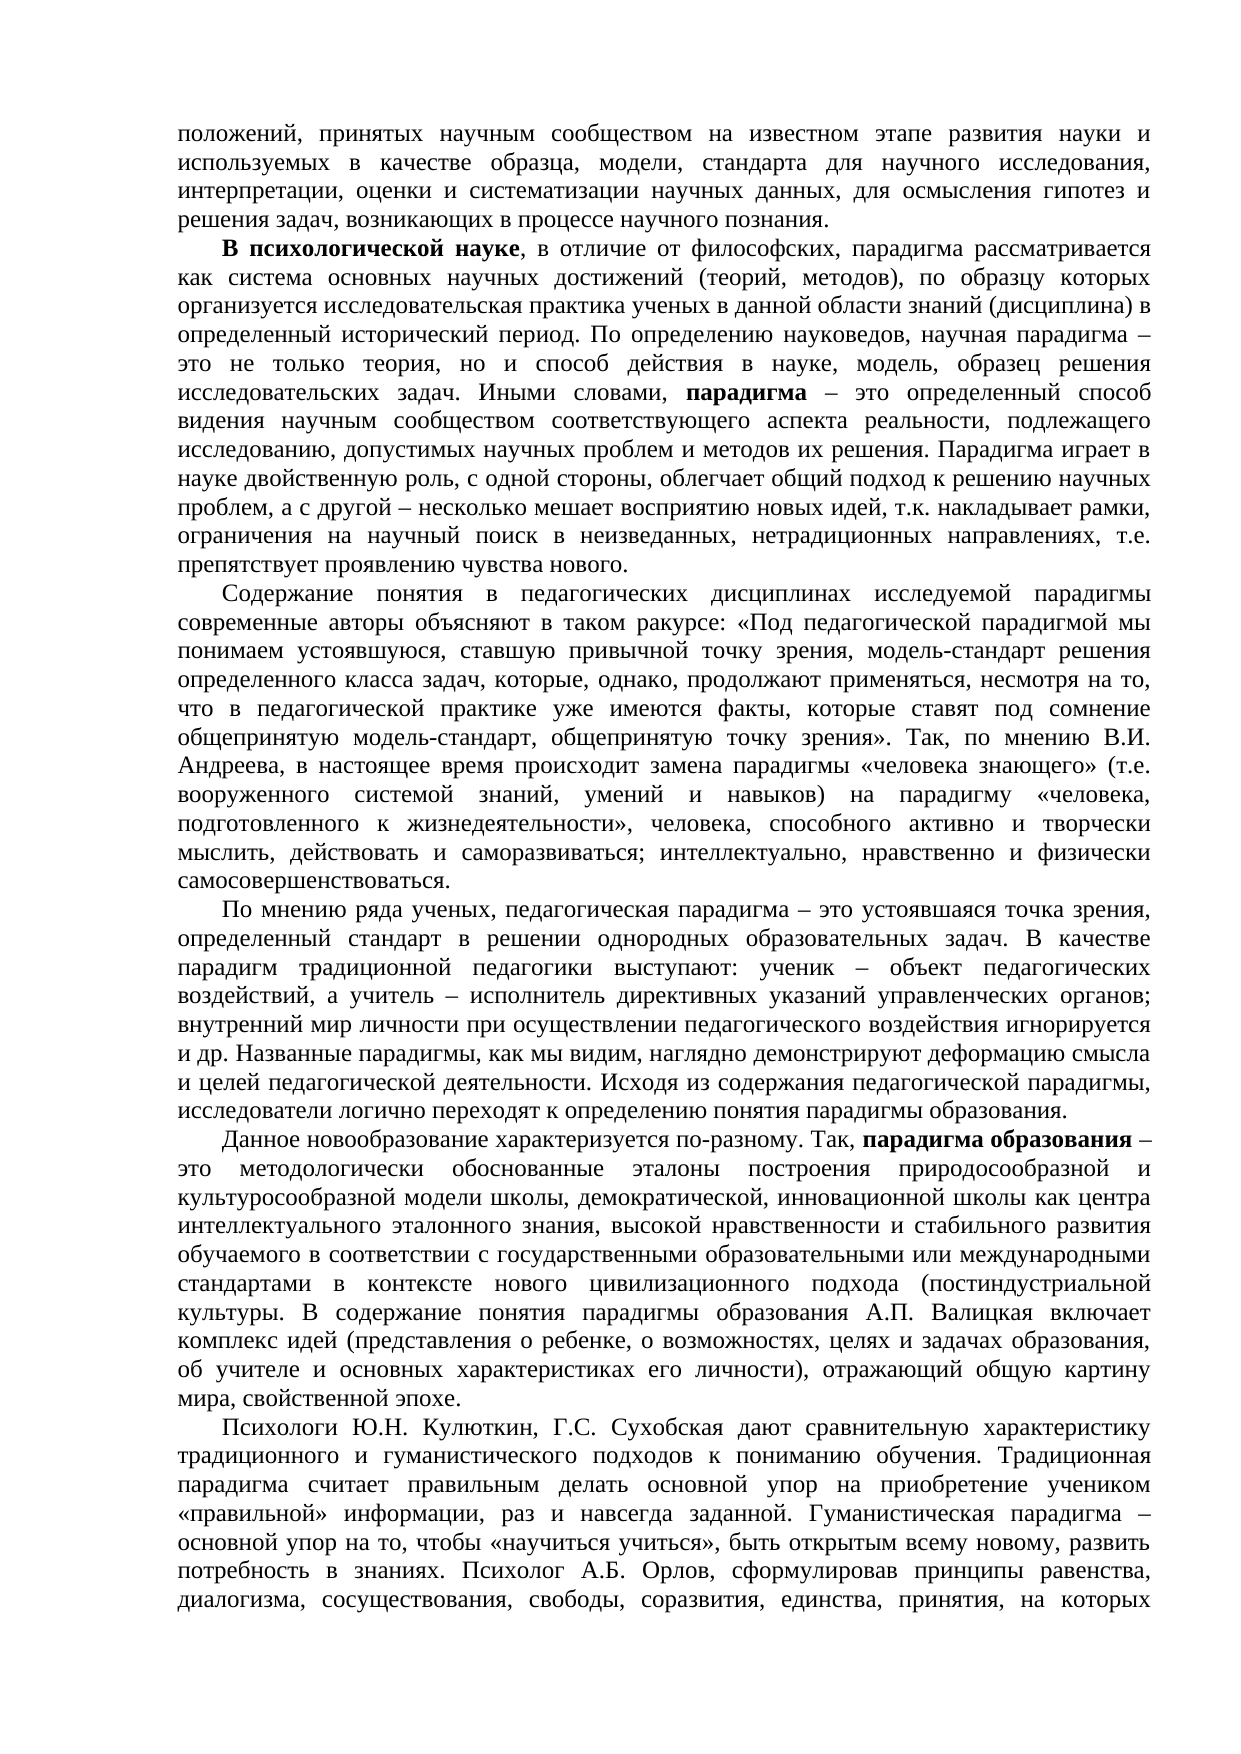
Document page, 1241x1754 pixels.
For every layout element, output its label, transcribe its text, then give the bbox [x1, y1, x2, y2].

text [177, 118, 1152, 233]
text Данное новообразование характеризуется по-разному. Так, парадигма образования – это методологически обоснованные эталоны построения природосообразной и культуросообразной модели школы, демократической, инновационной школы как центра интеллектуального эталонного знания, высокой нравственности и стабильного развития обучаемого в соответствии с государственными образовательными или международными стандартами в контексте нового цивилизационного подхода (постиндустриальной культуры. В содержание понятия парадигмы образования А.П. Валицкая включает комплекс идей (представления о ребенке, о возможностях, целях и задачах образования, об учителе и основных характеристиках его личности), отражающий общую картину мира, свойственной эпохе. [177, 1124, 1152, 1412]
text По мнению ряда ученых, педагогическая парадигма – это устоявшаяся точка зрения, определенный стандарт в решении однородных образовательных задач. В качестве парадигм традиционной педагогики выступают: ученик – объект педагогических воздействий, а учитель – исполнитель директивных указаний управленческих органов; внутренний мир личности при осуществлении педагогического воздействия игнорируется и др. Названные парадигмы, как мы видим, наглядно демонстрируют деформацию смысла и целей педагогической деятельности. Исходя из содержания педагогической парадигмы, исследователи логично переходят к определению понятия парадигмы образования. [177, 894, 1152, 1124]
text В психологической науке, в отличие от философских, парадигма рассматривается как система основных научных достижений (теорий, методов), по образцу которых организуется исследовательская практика ученых в данной области знаний (дисциплина) в определенный исторический период. По определению науковедов, научная парадигма – это не только теория, но и способ действия в науке, модель, образец решения исследовательских задач. Иными словами, парадигма – это определенный способ видения научным сообществом соответствующего аспекта реальности, подлежащего исследованию, допустимых научных проблем и методов их решения. Парадигма играет в науке двойственную роль, с одной стороны, облегчает общий подход к решению научных проблем, а с другой – несколько мешает восприятию новых идей, т.к. накладывает рамки, ограничения на научный поиск в неизведанных, нетрадиционных направлениях, т.е. препятствует проявлению чувства нового. [177, 233, 1152, 578]
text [177, 1412, 1152, 1613]
text Содержание понятия в педагогических дисциплинах исследуемой парадигмы современные авторы объясняют в таком ракурсе: «Под педагогической парадигмой мы понимаем устоявшуюся, ставшую привычной точку зрения, модель-стандарт решения определенного класса задач, которые, однако, продолжают применяться, несмотря на то, что в педагогической практике уже имеются факты, которые ставят под сомнение общепринятую модель-стандарт, общепринятую точку зрения». Так, по мнению В.И. Андреева, в настоящее время происходит замена парадигмы «человека знающего» (т.е. вооруженного системой знаний, умений и навыков) на парадигму «человека, подготовленного к жизнедеятельности», человека, способного активно и творчески мыслить, действовать и саморазвиваться; интеллектуально, нравственно и физически самосовершенствоваться. [177, 578, 1152, 894]
